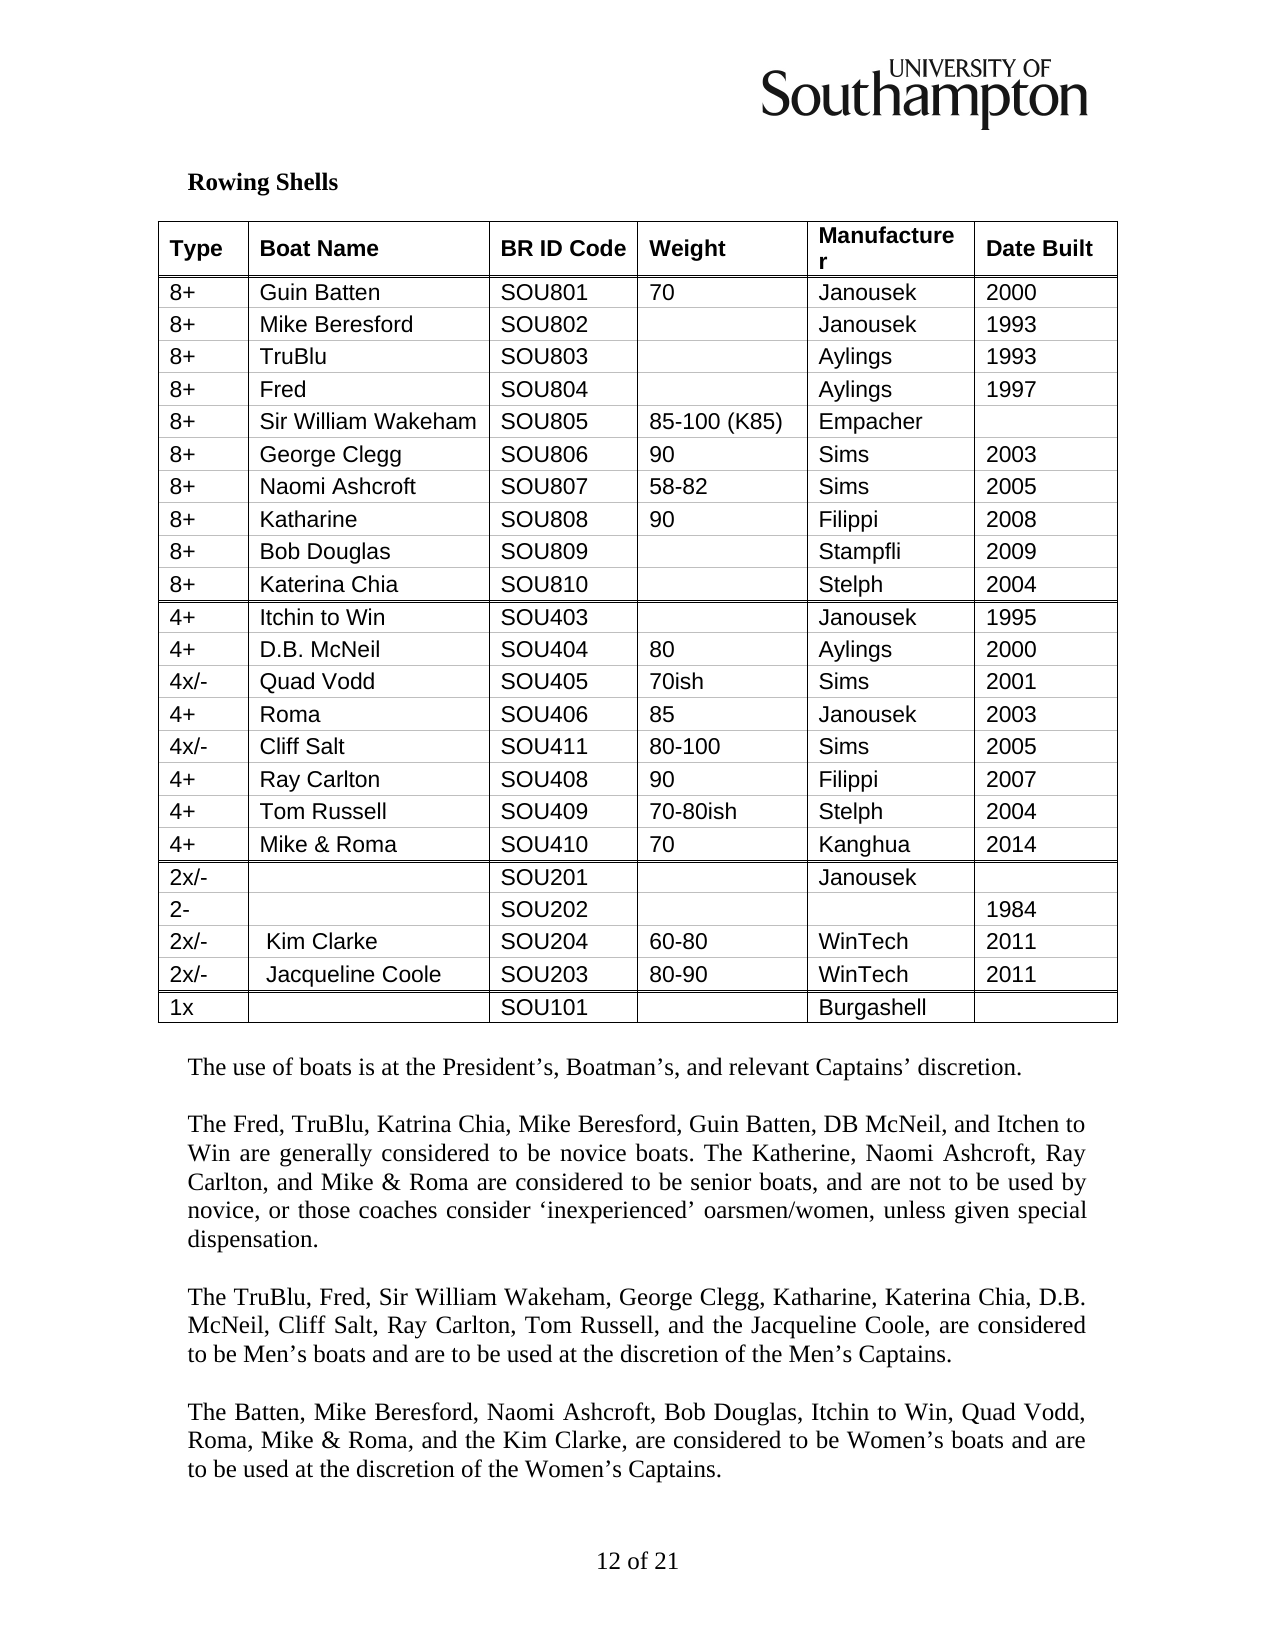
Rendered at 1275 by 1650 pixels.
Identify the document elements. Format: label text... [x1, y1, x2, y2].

table_cell SOU406 [490, 698, 637, 729]
table_cell [638, 863, 807, 892]
table_cell 8+ [159, 341, 248, 372]
table_cell [638, 893, 807, 924]
table_cell 90 [638, 438, 807, 469]
table_cell 4x/- [159, 666, 248, 697]
table_cell 8+ [159, 503, 248, 534]
table_cell [638, 536, 807, 567]
table_cell [638, 603, 807, 632]
table_cell WinTech [808, 926, 974, 957]
table_header Boat Name [249, 222, 489, 274]
table_cell Filippi [808, 503, 974, 534]
table_cell 2011 [975, 958, 1117, 989]
table_cell SOU801 [490, 278, 637, 307]
table_cell 60-80 [638, 926, 807, 957]
table_cell Jacqueline Coole [249, 958, 489, 989]
table_cell 1993 [975, 341, 1117, 372]
table_cell SOU802 [490, 308, 637, 339]
table_cell SOU411 [490, 731, 637, 762]
table_cell 85-100 (K85) [638, 406, 807, 437]
text The use of boats is at the President’s, Boatman’s, and relevant Captains’ discretion. [187, 1052, 1087, 1081]
table_cell SOU805 [490, 406, 637, 437]
table_cell 8+ [159, 568, 248, 599]
table_cell Quad Vodd [249, 666, 489, 697]
table_header Date Built [975, 222, 1117, 274]
table_cell Filippi [808, 763, 974, 794]
table_cell 4+ [159, 763, 248, 794]
table_cell Sims [808, 438, 974, 469]
table_cell 80-100 [638, 731, 807, 762]
table_cell 2004 [975, 796, 1117, 827]
table_cell TruBlu [249, 341, 489, 372]
table_cell 2000 [975, 633, 1117, 664]
table_cell 8+ [159, 278, 248, 307]
table_cell Fred [249, 373, 489, 404]
table_cell 70-80ish [638, 796, 807, 827]
table_cell Empacher [808, 406, 974, 437]
table_cell Janousek [808, 698, 974, 729]
table_cell [638, 568, 807, 599]
table_cell Janousek [808, 863, 974, 892]
table_cell [638, 373, 807, 404]
table_cell 8+ [159, 536, 248, 567]
table_cell [975, 863, 1117, 892]
table_cell 2x/- [159, 926, 248, 957]
table_header BR ID Code [490, 222, 637, 274]
table_cell Burgashell [808, 993, 974, 1022]
table_header Type [159, 222, 248, 274]
table_cell 4+ [159, 603, 248, 632]
table_cell [249, 863, 489, 892]
table_cell 4+ [159, 633, 248, 664]
table_cell Aylings [808, 633, 974, 664]
table_cell 2005 [975, 471, 1117, 502]
table_cell Stampfli [808, 536, 974, 567]
table_cell Mike Beresford [249, 308, 489, 339]
table_cell Sims [808, 666, 974, 697]
table_cell 8+ [159, 471, 248, 502]
text The Batten, Mike Beresford, Naomi Ashcroft, Bob Douglas, Itchin to Win, Quad Vodd, Roma, Mike & Roma, and the Kim Clarke, are considered to be Women’s boats and are to be used at the discretion of the Women’s Captains. [187, 1397, 1087, 1483]
table_cell D.B. McNeil [249, 633, 489, 664]
table_cell 2- [159, 893, 248, 924]
table_cell 70 [638, 828, 807, 859]
table_cell 1984 [975, 893, 1117, 924]
table_cell [638, 341, 807, 372]
table_cell Roma [249, 698, 489, 729]
table_cell 80-90 [638, 958, 807, 989]
table_cell Katerina Chia [249, 568, 489, 599]
table_cell George Clegg [249, 438, 489, 469]
table_cell [808, 893, 974, 924]
table_cell Mike & Roma [249, 828, 489, 859]
table_cell SOU807 [490, 471, 637, 502]
table_cell [638, 308, 807, 339]
table_cell [249, 993, 489, 1022]
table_cell 2011 [975, 926, 1117, 957]
table_cell 85 [638, 698, 807, 729]
table_cell Sir William Wakeham [249, 406, 489, 437]
table_cell Stelph [808, 568, 974, 599]
text The Fred, TruBlu, Katrina Chia, Mike Beresford, Guin Batten, DB McNeil, and Itchen to Win are generally considered to be novice boats. The Katherine, Naomi Ashcroft, Ray Carlton, and Mike & Roma are considered to be senior boats, and are not to be used by novice, or those coaches consider ‘inexperienced’ oarsmen/women, unless given special dispensation. [187, 1109, 1087, 1253]
table_cell SOU201 [490, 863, 637, 892]
table_cell SOU803 [490, 341, 637, 372]
table_cell 8+ [159, 373, 248, 404]
table_cell 2000 [975, 278, 1117, 307]
table_cell SOU203 [490, 958, 637, 989]
table_cell SOU408 [490, 763, 637, 794]
table_cell SOU204 [490, 926, 637, 957]
table_cell Aylings [808, 373, 974, 404]
table_cell SOU809 [490, 536, 637, 567]
table_cell 1997 [975, 373, 1117, 404]
table_cell Aylings [808, 341, 974, 372]
table_cell [975, 993, 1117, 1022]
table_cell Guin Batten [249, 278, 489, 307]
table_cell 2x/- [159, 863, 248, 892]
table_cell 70ish [638, 666, 807, 697]
table_cell 2003 [975, 698, 1117, 729]
table_cell SOU409 [490, 796, 637, 827]
table_cell SOU808 [490, 503, 637, 534]
table_cell 2005 [975, 731, 1117, 762]
table_cell 1993 [975, 308, 1117, 339]
table_cell Ray Carlton [249, 763, 489, 794]
table_cell 1x [159, 993, 248, 1022]
table_cell 8+ [159, 406, 248, 437]
table_cell 2014 [975, 828, 1117, 859]
table_cell Tom Russell [249, 796, 489, 827]
table_cell SOU405 [490, 666, 637, 697]
table_cell Bob Douglas [249, 536, 489, 567]
table_cell SOU101 [490, 993, 637, 1022]
table_cell WinTech [808, 958, 974, 989]
table_cell SOU410 [490, 828, 637, 859]
table_cell 8+ [159, 308, 248, 339]
table_cell [975, 406, 1117, 437]
table_cell 90 [638, 763, 807, 794]
table_header Weight [638, 222, 807, 274]
table_cell 4+ [159, 796, 248, 827]
table_cell 4x/- [159, 731, 248, 762]
table_cell Kanghua [808, 828, 974, 859]
table_cell Naomi Ashcroft [249, 471, 489, 502]
table_cell 80 [638, 633, 807, 664]
table_cell SOU810 [490, 568, 637, 599]
table_cell Cliff Salt [249, 731, 489, 762]
picture [762, 59, 1088, 130]
table_cell SOU404 [490, 633, 637, 664]
table_cell Janousek [808, 308, 974, 339]
table_cell [249, 893, 489, 924]
table_cell 90 [638, 503, 807, 534]
table_cell SOU804 [490, 373, 637, 404]
table_cell 70 [638, 278, 807, 307]
table_cell 2003 [975, 438, 1117, 469]
table_cell 58-82 [638, 471, 807, 502]
table_cell Janousek [808, 603, 974, 632]
text The TruBlu, Fred, Sir William Wakeham, George Clegg, Katharine, Katerina Chia, D.B. McNeil, Cliff Salt, Ray Carlton, Tom Russell, and the Jacqueline Coole, are considered to be Men’s boats and are to be used at the discretion of the Men’s Captains. [187, 1282, 1087, 1368]
table_cell 1995 [975, 603, 1117, 632]
table_cell [638, 993, 807, 1022]
table_cell SOU806 [490, 438, 637, 469]
table_cell 4+ [159, 828, 248, 859]
table_cell 2004 [975, 568, 1117, 599]
table_cell SOU202 [490, 893, 637, 924]
table_cell 2009 [975, 536, 1117, 567]
table_cell 8+ [159, 438, 248, 469]
table_cell Kim Clarke [249, 926, 489, 957]
table_cell 2001 [975, 666, 1117, 697]
table_cell Sims [808, 731, 974, 762]
table_cell Stelph [808, 796, 974, 827]
table_cell 2x/- [159, 958, 248, 989]
table_cell SOU403 [490, 603, 637, 632]
table_cell Katharine [249, 503, 489, 534]
table_cell 2007 [975, 763, 1117, 794]
table_cell Janousek [808, 278, 974, 307]
subtitle Rowing Shells [187, 167, 1087, 196]
table_cell Itchin to Win [249, 603, 489, 632]
table_header Manufacturer [808, 222, 974, 274]
table_cell 2008 [975, 503, 1117, 534]
table_cell Sims [808, 471, 974, 502]
table_cell 4+ [159, 698, 248, 729]
